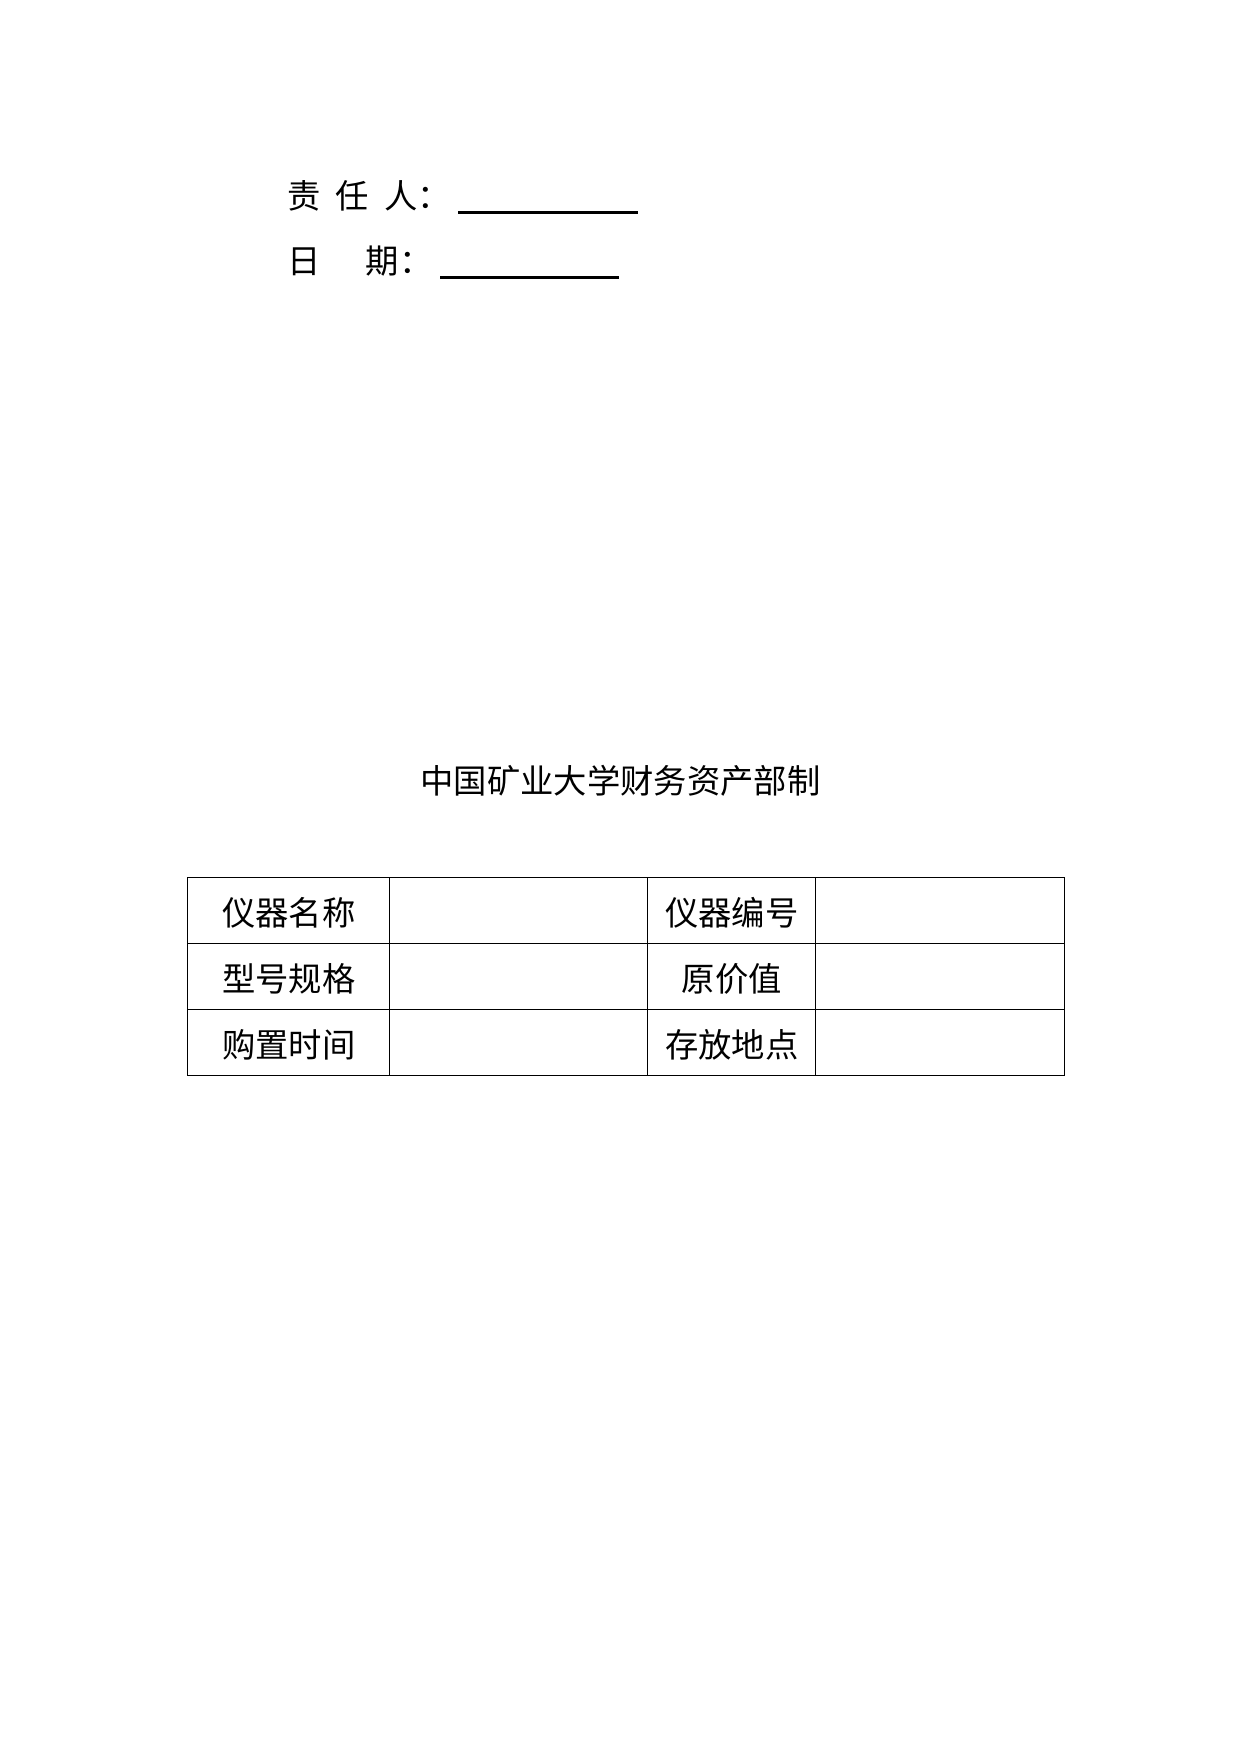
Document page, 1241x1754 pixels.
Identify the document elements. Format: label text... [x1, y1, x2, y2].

table_cell [816, 944, 1064, 1009]
table_cell 购置时间 [188, 1010, 389, 1075]
table_cell 原价值 [648, 944, 815, 1009]
text 日 期： [187, 227, 1053, 292]
table_cell [390, 944, 647, 1009]
table_cell [816, 1010, 1064, 1075]
text 责 任 人： [187, 162, 1053, 227]
table_header [816, 878, 1064, 943]
table_header [390, 878, 647, 943]
table_header 仪器编号 [648, 878, 815, 943]
table_cell 存放地点 [648, 1010, 815, 1075]
table_cell 型号规格 [188, 944, 389, 1009]
text 中国矿业大学财务资产部制 [187, 747, 1053, 812]
table_cell [390, 1010, 647, 1075]
table_header 仪器名称 [188, 878, 389, 943]
